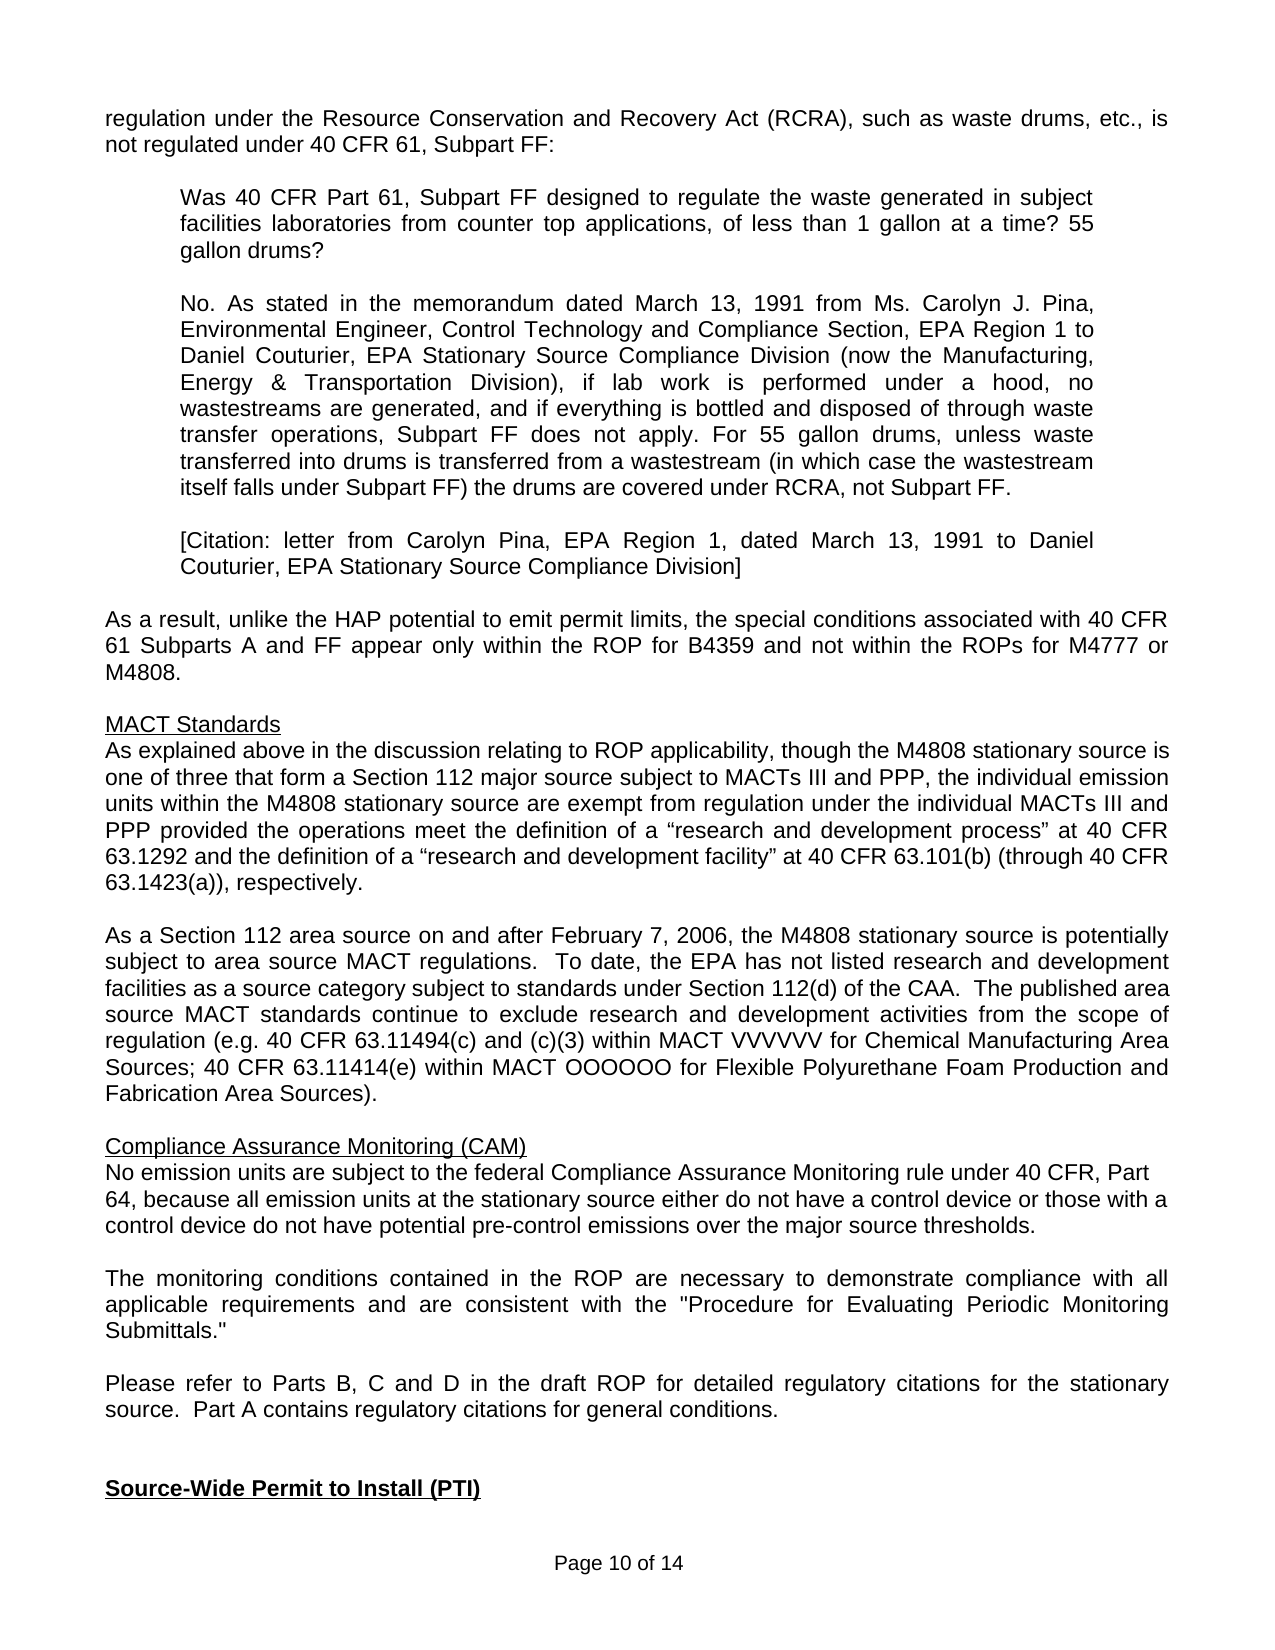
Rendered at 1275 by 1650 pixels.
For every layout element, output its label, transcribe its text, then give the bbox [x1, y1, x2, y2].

text Compliance Assurance Monitoring (CAM) [105, 1133, 1170, 1159]
text As a Section 112 area source on and after February 7, 2006, the M4808 stationary source is potentially subject to area source MACT regulations. To date, the EPA has not listed research and development facilities as a source category subject to standards under Section 112(d) of the CAA. The published area source MACT standards continue to exclude research and development activities from the scope of regulation (e.g. 40 CFR 63.11494(c) and (c)(3) within MACT VVVVVV for Chemical Manufacturing Area Sources; 40 CFR 63.11414(e) within MACT OOOOOO for Flexible Polyurethane Foam Production and Fabrication Area Sources). [105, 922, 1170, 1106]
text Was 40 CFR Part 61, Subpart FF designed to regulate the waste generated in subject facilities laboratories from counter top applications, of less than 1 gallon at a time? 55 gallon drums? [180, 184, 1095, 263]
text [105, 105, 1170, 158]
text As explained above in the discussion relating to ROP applicability, though the M4808 stationary source is one of three that form a Section 112 major source subject to MACTs III and PPP, the individual emission units within the M4808 stationary source are exempt from regulation under the individual MACTs III and PPP provided the operations meet the definition of a “research and development process” at 40 CFR 63.1292 and the definition of a “research and development facility” at 40 CFR 63.101(b) (through 40 CFR 63.1423(a)), respectively. [105, 737, 1170, 896]
text No. As stated in the memorandum dated March 13, 1991 from Ms. Carolyn J. Pina, Environmental Engineer, Control Technology and Compliance Section, EPA Region 1 to Daniel Couturier, EPA Stationary Source Compliance Division (now the Manufacturing, Energy & Transportation Division), if lab work is performed under a hood, no wastestreams are generated, and if everything is bottled and disposed of through waste transfer operations, Subpart FF does not apply. For 55 gallon drums, unless waste transferred into drums is transferred from a wastestream (in which case the wastestream itself falls under Subpart FF) the drums are covered under RCRA, not Subpart FF. [180, 289, 1095, 500]
text MACT Standards [105, 711, 1170, 737]
text Please refer to Parts B, C and D in the draft ROP for detailed regulatory citations for the stationary source. Part A contains regulatory citations for general conditions. [105, 1370, 1170, 1423]
text No emission units are subject to the federal Compliance Assurance Monitoring rule under 40 CFR, Part 64, because all emission units at the stationary source either do not have a control device or those with a control device do not have potential pre-control emissions over the major source thresholds. [105, 1159, 1170, 1238]
text [Citation: letter from Carolyn Pina, EPA Region 1, dated March 13, 1991 to Daniel Couturier, EPA Stationary Source Compliance Division] [180, 527, 1095, 579]
text The monitoring conditions contained in the ROP are necessary to demonstrate compliance with all applicable requirements and are consistent with the "Procedure for Evaluating Periodic Monitoring Submittals." [105, 1264, 1170, 1344]
text As a result, unlike the HAP potential to emit permit limits, the special conditions associated with 40 CFR 61 Subparts A and FF appear only within the ROP for B4359 and not within the ROPs for M4777 or M4808. [105, 606, 1170, 685]
text Source-Wide Permit to Install (PTI) [105, 1475, 1170, 1502]
